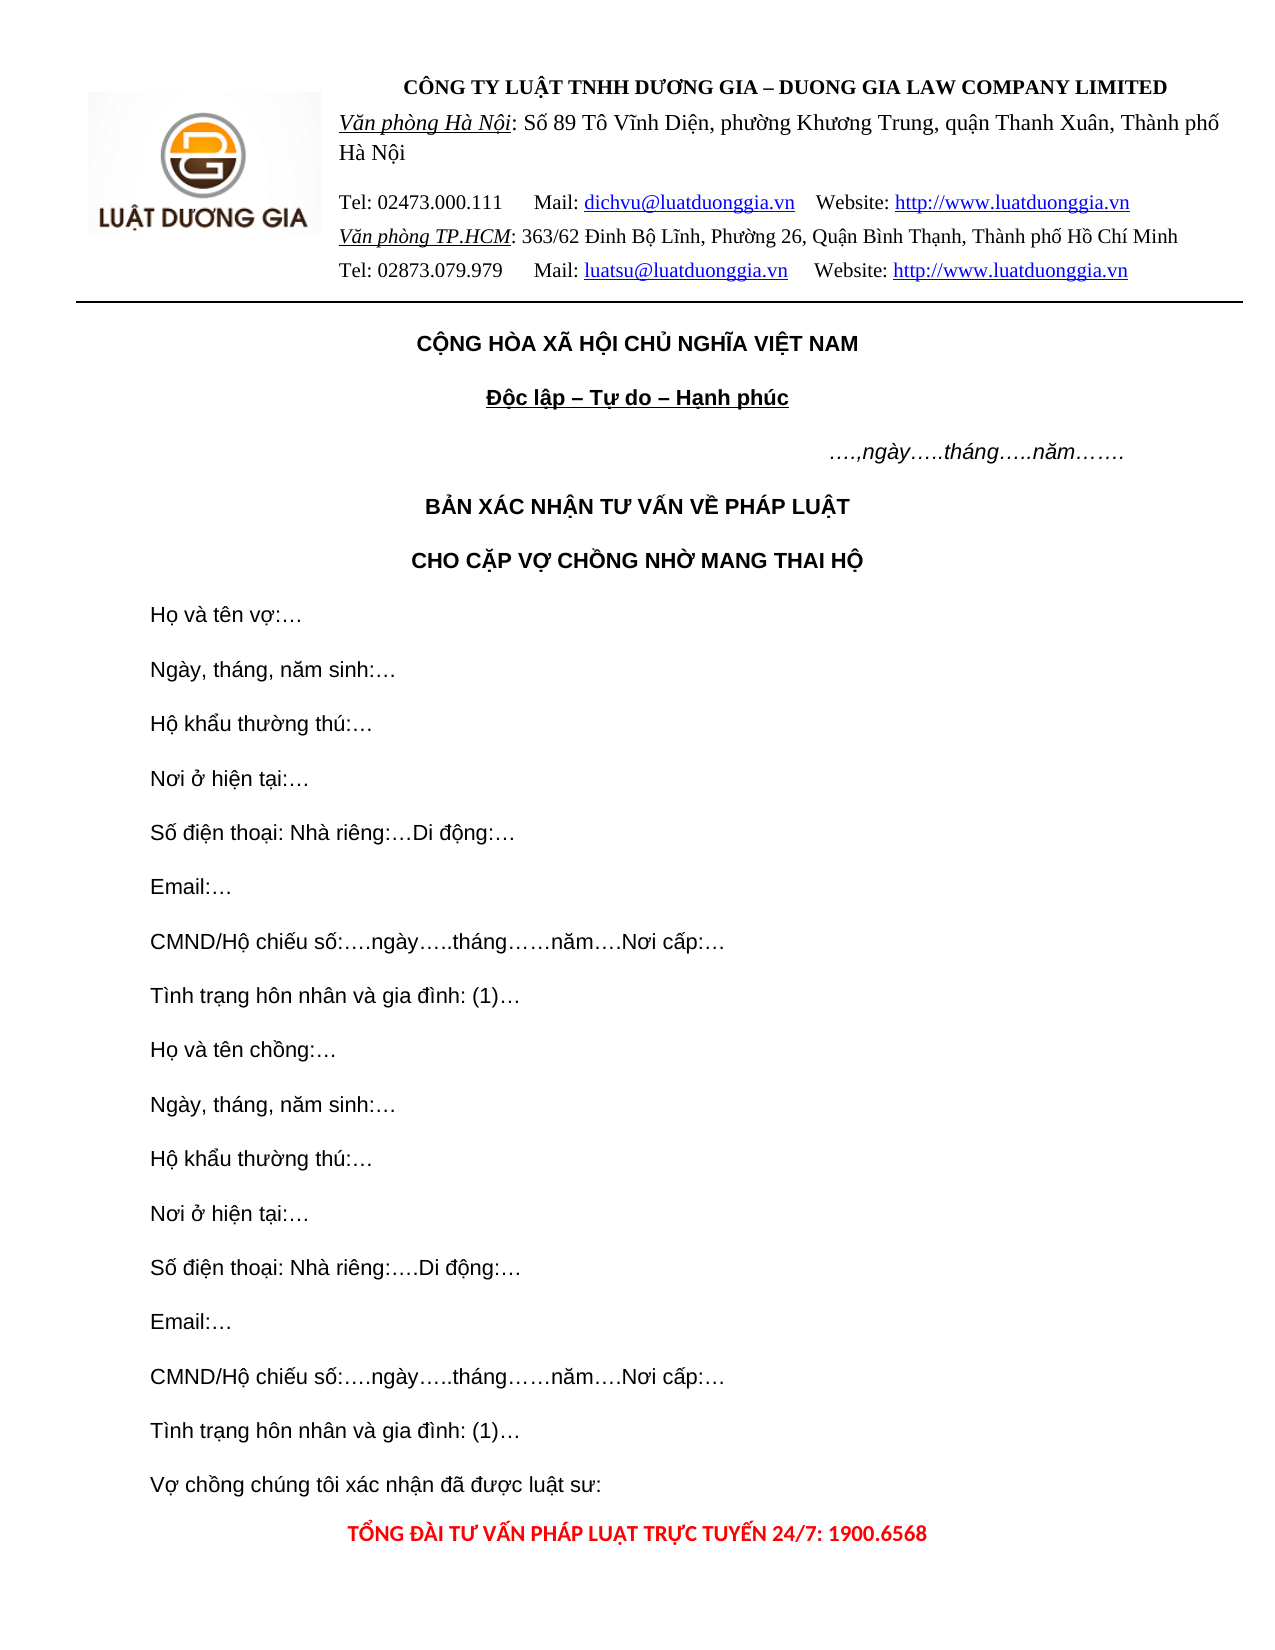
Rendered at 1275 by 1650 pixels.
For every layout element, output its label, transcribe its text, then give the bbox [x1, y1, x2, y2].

text Số điện thoại: Nhà riêng:….Di động:… [150, 1255, 1125, 1280]
text Email:… [150, 1309, 1125, 1334]
text Họ và tên vợ:… [150, 602, 1125, 628]
text Tình trạng hôn nhân và gia đình: (1)… [150, 1418, 1125, 1443]
text CMND/Hộ chiếu số:….ngày…..tháng……năm….Nơi cấp:… [150, 1364, 1125, 1389]
text Số điện thoại: Nhà riêng:…Di động:… [150, 820, 1125, 845]
text Vợ chồng chúng tôi xác nhận đã được luật sư: [150, 1472, 1125, 1498]
text Họ và tên chồng:… [150, 1037, 1125, 1063]
text CMND/Hộ chiếu số:….ngày…..tháng……năm….Nơi cấp:… [150, 929, 1125, 954]
text Nơi ở hiện tại:… [150, 1201, 1125, 1226]
text Ngày, tháng, năm sinh:… [150, 657, 1125, 682]
text CHO CẶP VỢ CHỒNG NHỜ MANG THAI HỘ [150, 548, 1125, 573]
text BẢN XÁC NHẬN TƯ VẤN VỀ PHÁP LUẬT [150, 494, 1125, 519]
text Độc lập – Tự do – Hạnh phúc [150, 385, 1125, 410]
picture [87, 92, 322, 235]
text Email:… [150, 874, 1125, 899]
text Hộ khẩu thường thú:… [150, 1146, 1125, 1171]
text CỘNG HÒA XÃ HỘI CHỦ NGHĨA VIỆT NAM [150, 331, 1125, 356]
text Ngày, tháng, năm sinh:… [150, 1092, 1125, 1117]
text Nơi ở hiện tại:… [150, 766, 1125, 791]
text Tình trạng hôn nhân và gia đình: (1)… [150, 983, 1125, 1008]
text ….,ngày…..tháng…..năm……. [150, 439, 1125, 464]
text Hộ khẩu thường thú:… [150, 711, 1125, 736]
